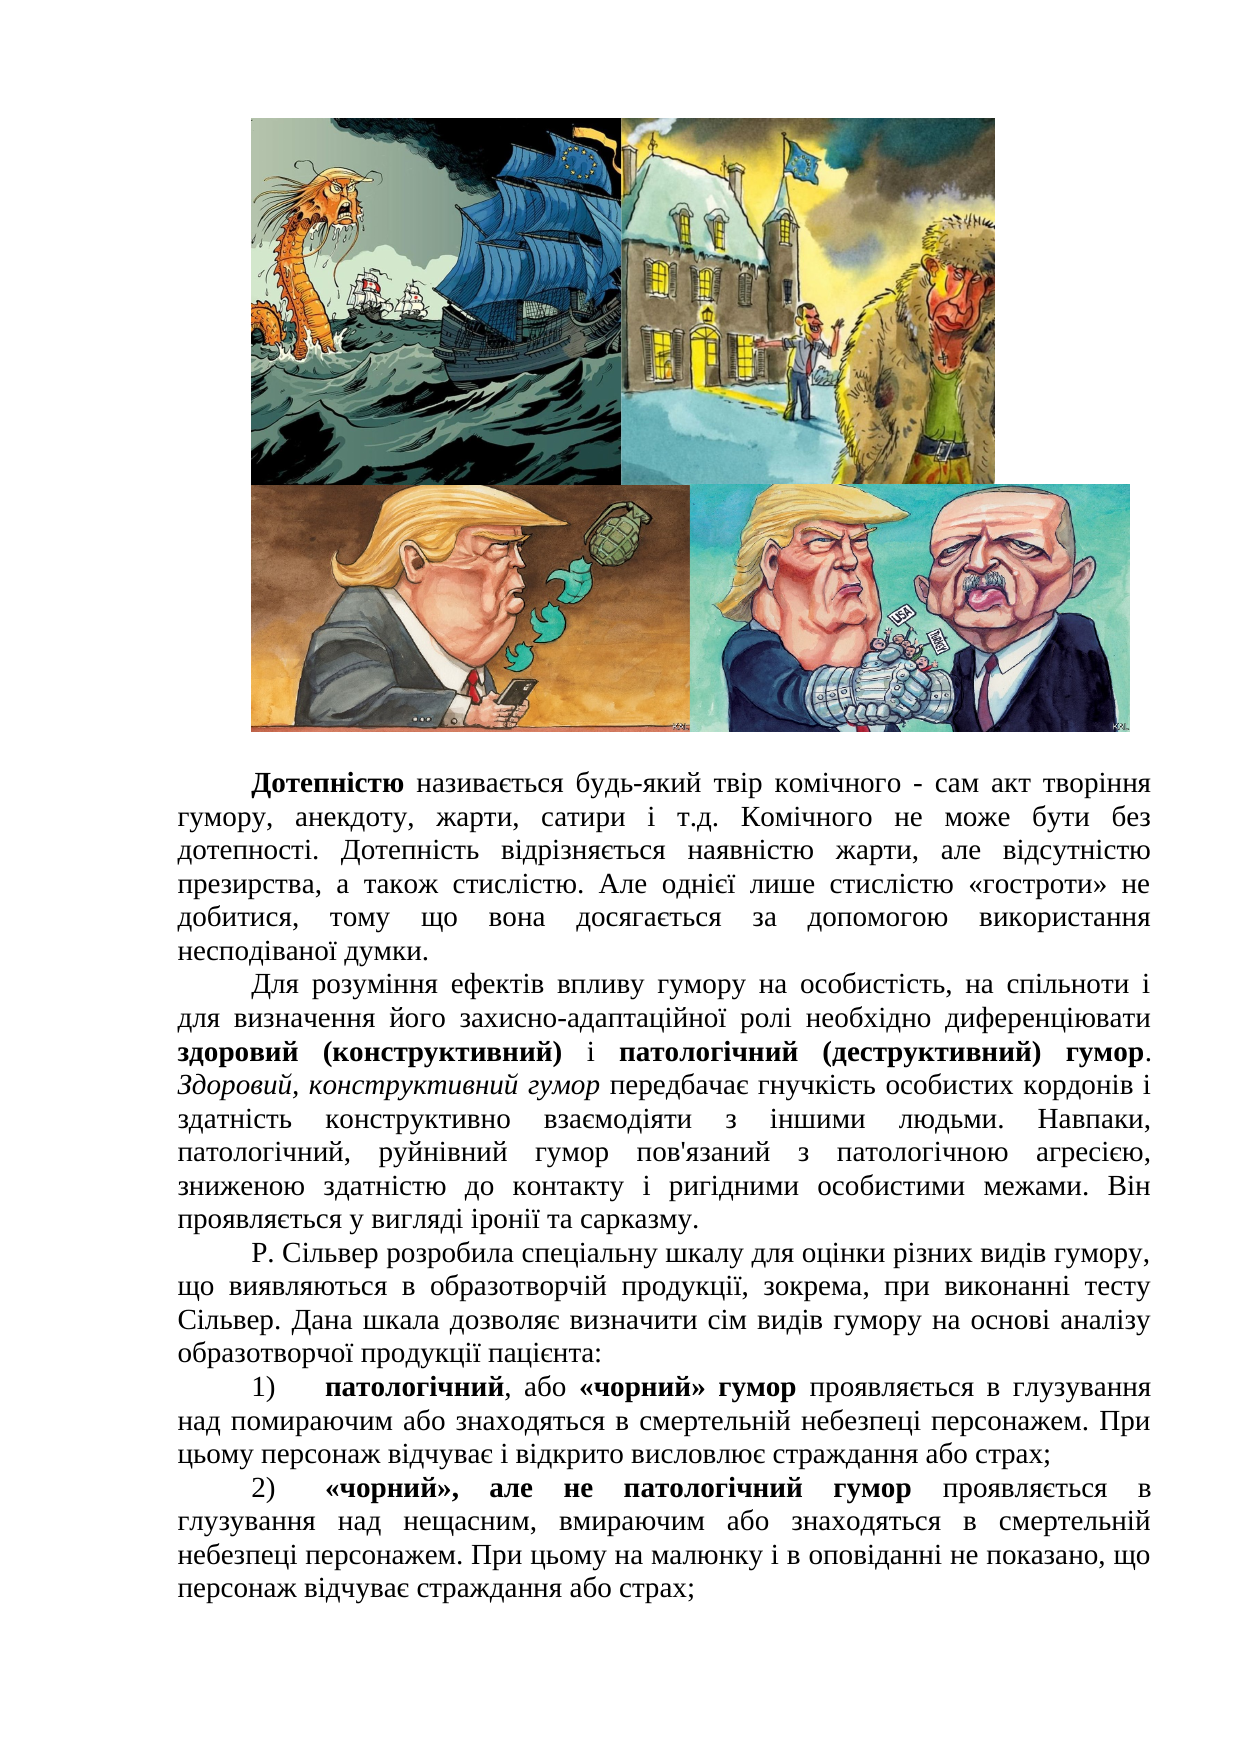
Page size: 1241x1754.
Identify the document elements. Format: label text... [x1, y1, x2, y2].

picture [251, 118, 1130, 732]
list «чорний», але не патологічний гумор проявляється в глузування над нещасним, вмираючим або знаходяться в смертельній небезпеці персонажем. При цьому на малюнку і в оповіданні не показано, що персонаж відчуває страждання або страх; [177, 1470, 1152, 1604]
text Дотепністю називається будь-який твір комічного - сам акт творіння гумору, анекдоту, жарти, сатири і т.д. Комічного не може бути без дотепності. Дотепність відрізняється наявністю жарти, але відсутністю презирства, а також стислістю. Але однієї лише стислістю «гостроти» не добитися, тому що вона досягається за допомогою використання несподіваної думки. [177, 765, 1152, 967]
text Р. Сільвер розробила спеціальну шкалу для оцінки різних видів гумору, що виявляються в образотворчій продукції, зокрема, при виконанні тесту Сільвер. Дана шкала дозволяє визначити сім видів гумору на основі аналізу образотворчої продукції пацієнта: [177, 1235, 1152, 1369]
text Для розуміння ефектів впливу гумору на особистість, на спільноти і для визначення його захисно-адаптаційної ролі необхідно диференціювати здоровий (конструктивний) і патологічний (деструктивний) гумор. Здоровий, конструктивний гумор передбачає гнучкість особистих кордонів і здатність конструктивно взаємодіяти з іншими людьми. Навпаки, патологічний, руйнівний гумор пов'язаний з патологічною агресією, зниженою здатністю до контакту і ригідними особистими межами. Він проявляється у вигляді іронії та сарказму. [177, 967, 1152, 1235]
list патологічний, або «чорний» гумор проявляється в глузування над помираючим або знаходяться в смертельній небезпеці персонажем. При цьому персонаж відчуває і відкрито висловлює страждання або страх; [177, 1369, 1152, 1470]
